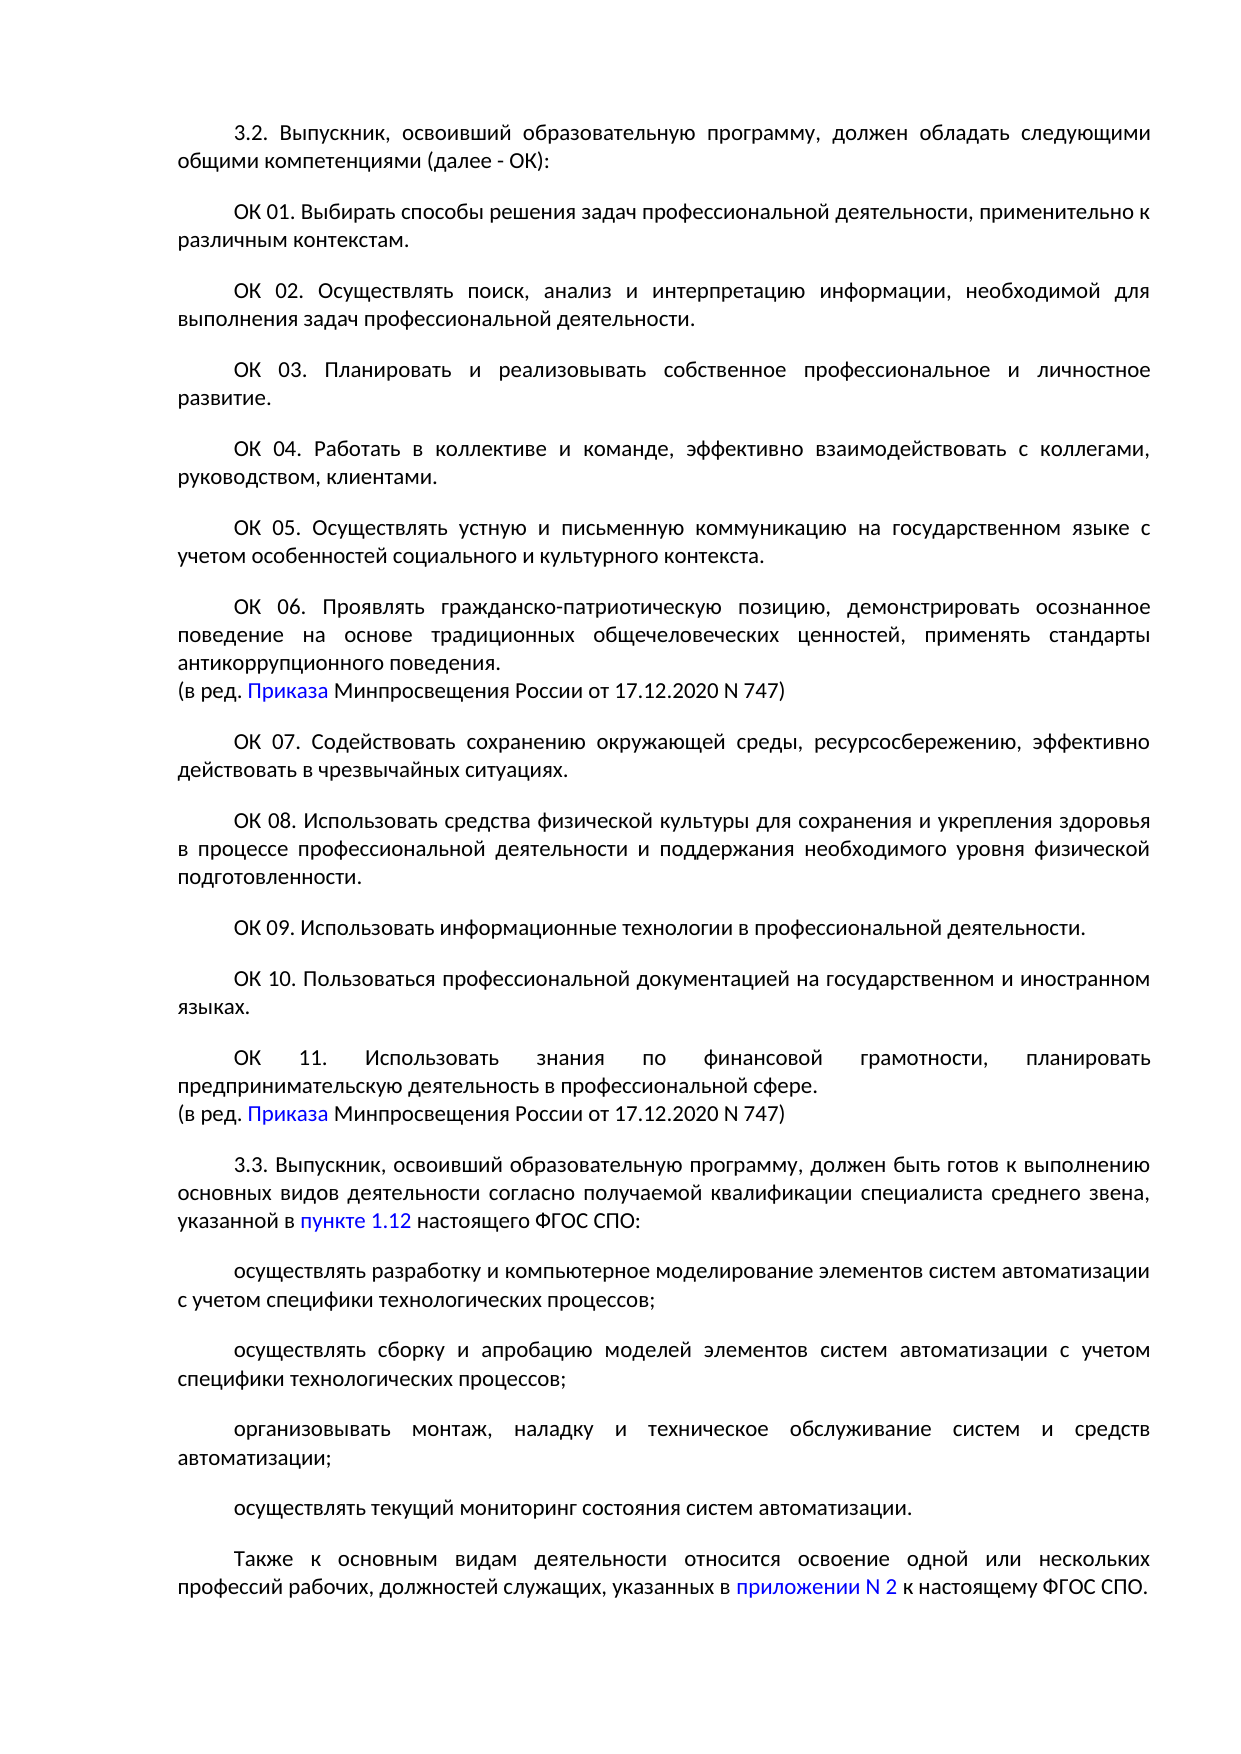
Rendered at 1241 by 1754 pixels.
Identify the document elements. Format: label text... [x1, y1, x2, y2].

text ОК 06. Проявлять гражданско-патриотическую позицию, демонстрировать осознанное поведение на основе традиционных общечеловеческих ценностей, применять стандарты антикоррупционного поведения. [177, 592, 1152, 676]
text ОК 05. Осуществлять устную и письменную коммуникацию на государственном языке с учетом особенностей социального и культурного контекста. [177, 513, 1152, 569]
text Также к основным видам деятельности относится освоение одной или нескольких профессий рабочих, должностей служащих, указанных в приложении N 2 к настоящему ФГОС СПО. [177, 1544, 1152, 1601]
text ОК 09. Использовать информационные технологии в профессиональной деятельности. [177, 913, 1152, 941]
text ОК 04. Работать в коллективе и команде, эффективно взаимодействовать с коллегами, руководством, клиентами. [177, 434, 1152, 490]
text 3.3. Выпускник, освоивший образовательную программу, должен быть готов к выполнению основных видов деятельности согласно получаемой квалификации специалиста среднего звена, указанной в пункте 1.12 настоящего ФГОС СПО: [177, 1150, 1152, 1234]
text ОК 08. Использовать средства физической культуры для сохранения и укрепления здоровья в процессе профессиональной деятельности и поддержания необходимого уровня физической подготовленности. [177, 806, 1152, 890]
text осуществлять текущий мониторинг состояния систем автоматизации. [177, 1493, 1152, 1522]
text осуществлять сборку и апробацию моделей элементов систем автоматизации с учетом специфики технологических процессов; [177, 1336, 1152, 1392]
text ОК 10. Пользоваться профессиональной документацией на государственном и иностранном языках. [177, 964, 1152, 1020]
text организовывать монтаж, наладку и техническое обслуживание систем и средств автоматизации; [177, 1414, 1152, 1471]
text (в ред. Приказа Минпросвещения России от 17.12.2020 N 747) [177, 1099, 1152, 1127]
text осуществлять разработку и компьютерное моделирование элементов систем автоматизации с учетом специфики технологических процессов; [177, 1257, 1152, 1313]
text ОК 02. Осуществлять поиск, анализ и интерпретацию информации, необходимой для выполнения задач профессиональной деятельности. [177, 276, 1152, 332]
text ОК 07. Содействовать сохранению окружающей среды, ресурсосбережению, эффективно действовать в чрезвычайных ситуациях. [177, 727, 1152, 783]
text ОК 11. Использовать знания по финансовой грамотности, планировать предпринимательскую деятельность в профессиональной сфере. [177, 1043, 1152, 1099]
text ОК 01. Выбирать способы решения задач профессиональной деятельности, применительно к различным контекстам. [177, 197, 1152, 253]
text ОК 03. Планировать и реализовывать собственное профессиональное и личностное развитие. [177, 355, 1152, 411]
text (в ред. Приказа Минпросвещения России от 17.12.2020 N 747) [177, 676, 1152, 704]
text 3.2. Выпускник, освоивший образовательную программу, должен обладать следующими общими компетенциями (далее - ОК): [177, 118, 1152, 174]
